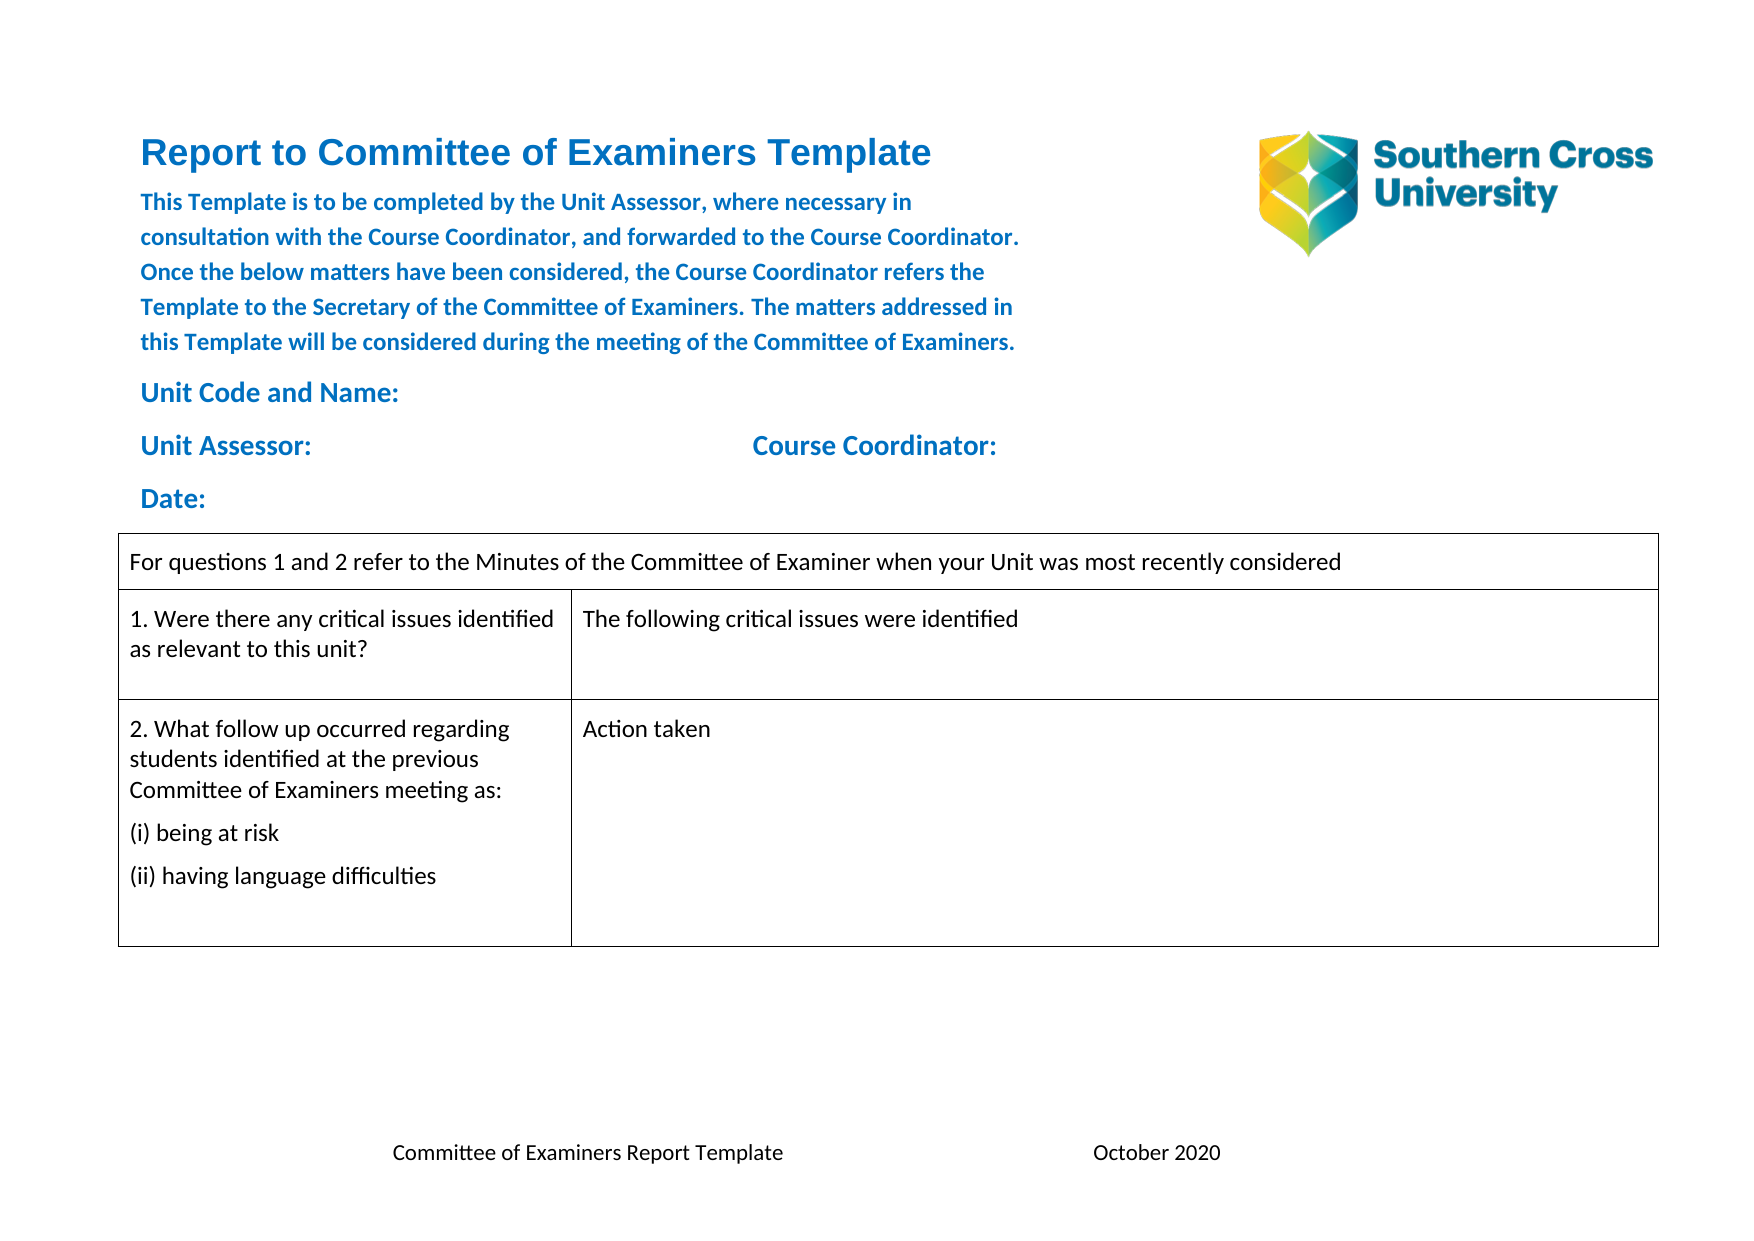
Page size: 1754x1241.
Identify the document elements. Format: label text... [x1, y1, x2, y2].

table_cell 2. What follow up occurred regarding students identified at the previous Committee of Examiners meeting as: (i) being at risk (ii) having language difficulties [119, 700, 571, 946]
table_cell Action taken [572, 700, 1658, 946]
table_cell For questions 1 and 2 refer to the Minutes of the Committee of Examiner when your Unit was most recently considered [119, 534, 1658, 589]
picture [1258, 130, 1654, 258]
table_header [1056, 118, 1665, 533]
table_header Report to Committee of Examiners Template This Template is to be completed by the Unit Assessor, where necessary in consultation with the Course Coordinator, and forwarded to the Course Coordinator. Once the below matters have been considered, the Course Coordinator refers the Template to the Secretary of the Committee of Examiners. The matters addressed in this Template will be considered during the meeting of the Committee of Examiners. Unit Code and Name: Unit Assessor: Course Coordinator: Date: [129, 118, 1056, 533]
table_cell The following critical issues were identified [572, 590, 1658, 699]
table_cell 1. Were there any critical issues identified as relevant to this unit? [119, 590, 571, 699]
